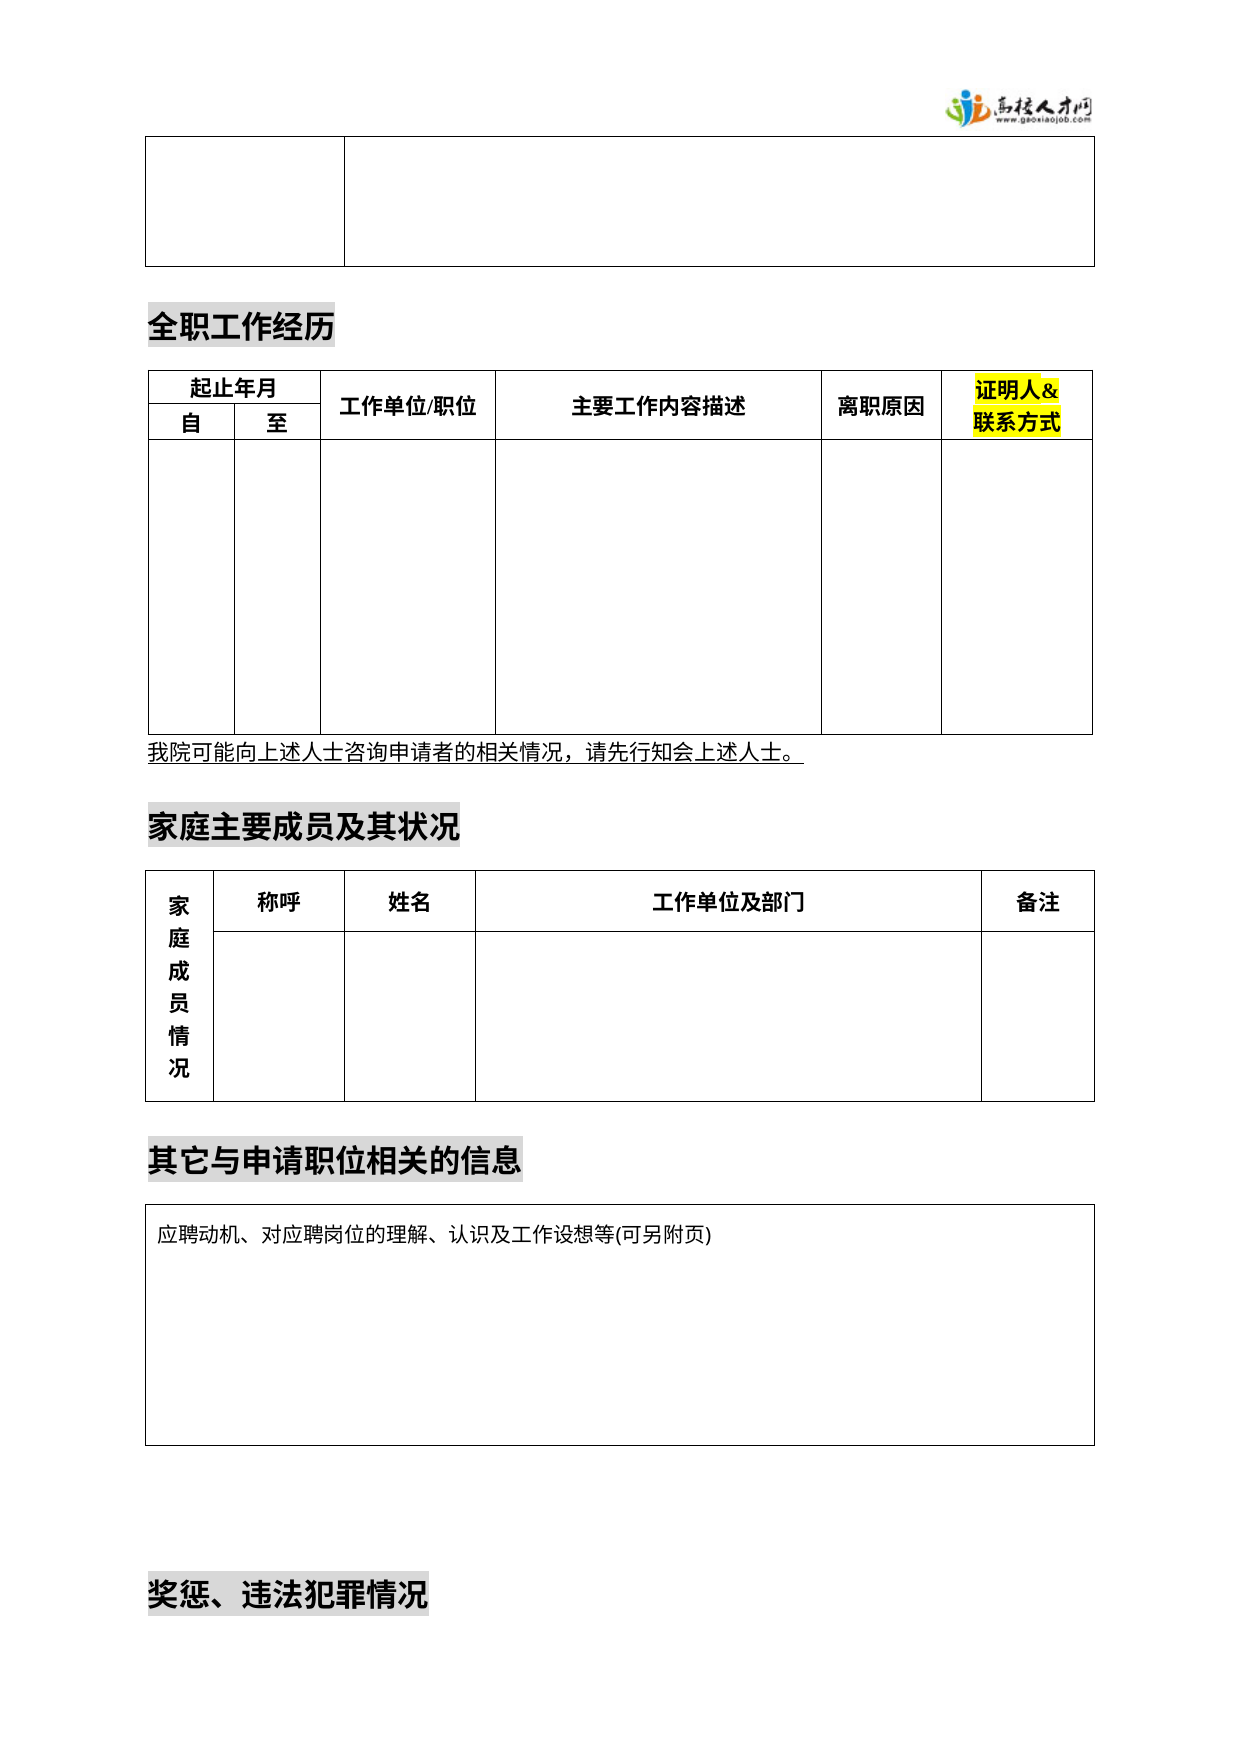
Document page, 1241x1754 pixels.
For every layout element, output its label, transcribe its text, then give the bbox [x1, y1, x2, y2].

text 我院可能向上述人士咨询申请者的相关情况，请先行知会上述人士。 [148, 735, 1092, 767]
table_header 离职原因 [822, 371, 941, 439]
table_cell [214, 932, 344, 1101]
table_cell [982, 932, 1094, 1101]
text 家庭主要成员及其状况 [148, 792, 1092, 857]
text 奖惩、违法犯罪情况 [148, 1561, 1092, 1626]
table_cell 至 [235, 404, 320, 439]
table_cell [345, 137, 1094, 266]
table_cell [345, 932, 475, 1101]
table_header 主要工作内容描述 [496, 371, 821, 439]
table_cell [235, 440, 320, 734]
table_header 备注 [982, 871, 1094, 931]
table_header 称呼 [214, 871, 344, 931]
table_header 工作单位及部门 [476, 871, 981, 931]
table_cell [476, 932, 981, 1101]
table_header 证明人& 联系方式 [942, 371, 1092, 439]
table_cell 自 [149, 404, 234, 439]
table_header 家 庭 成 员 情 况 [146, 871, 213, 1101]
table_header 起止年月 [149, 371, 320, 403]
picture [945, 88, 1093, 131]
text 全职工作经历 [148, 292, 1092, 357]
table_cell [321, 440, 495, 734]
table_header 工作单位/职位 [321, 371, 495, 439]
table_cell [496, 440, 821, 734]
table_cell [942, 440, 1092, 734]
text 其它与申请职位相关的信息 [148, 1127, 1092, 1192]
table_cell [822, 440, 941, 734]
table_header 姓名 [345, 871, 475, 931]
table_header 应聘动机、对应聘岗位的理解、认识及工作设想等(可另附页) [146, 1205, 1094, 1444]
table_cell [146, 137, 344, 266]
table_cell [149, 440, 234, 734]
